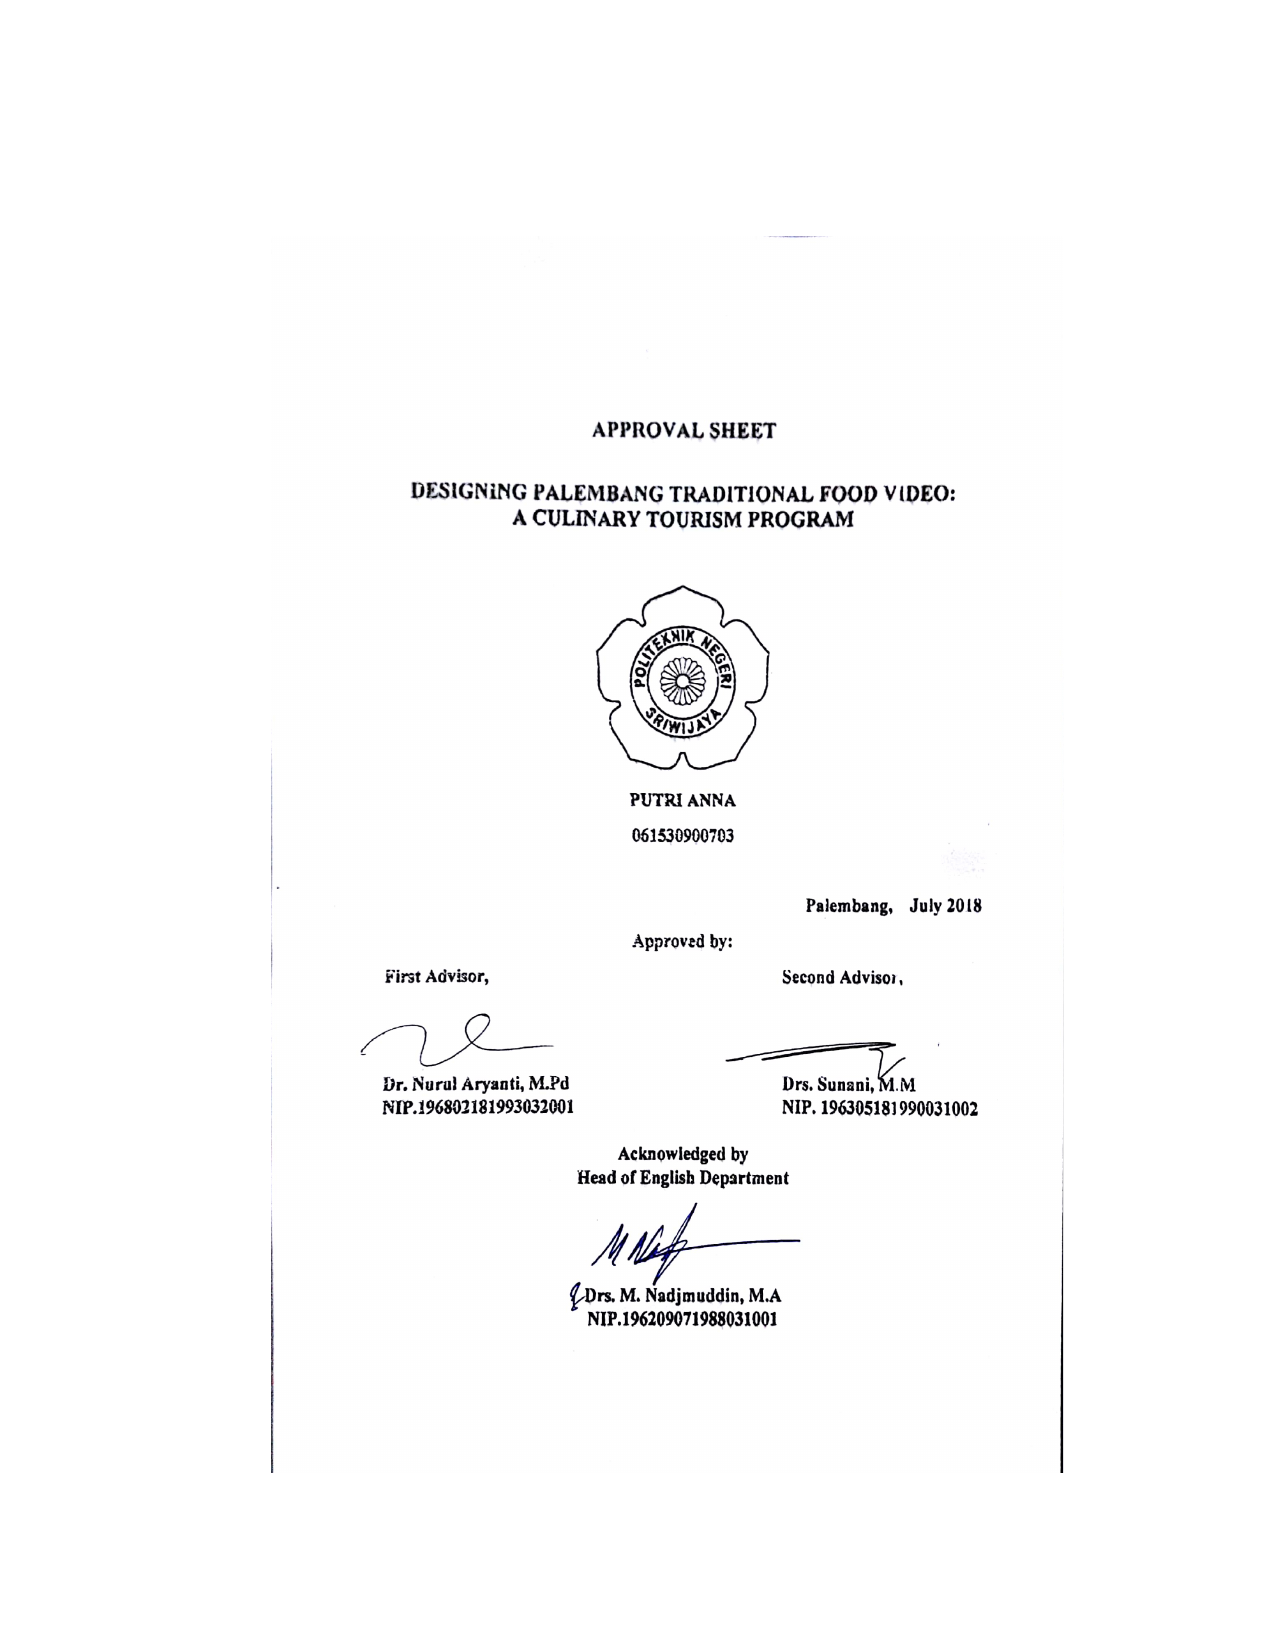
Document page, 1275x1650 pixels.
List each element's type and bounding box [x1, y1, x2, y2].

picture [271, 236, 1064, 1473]
